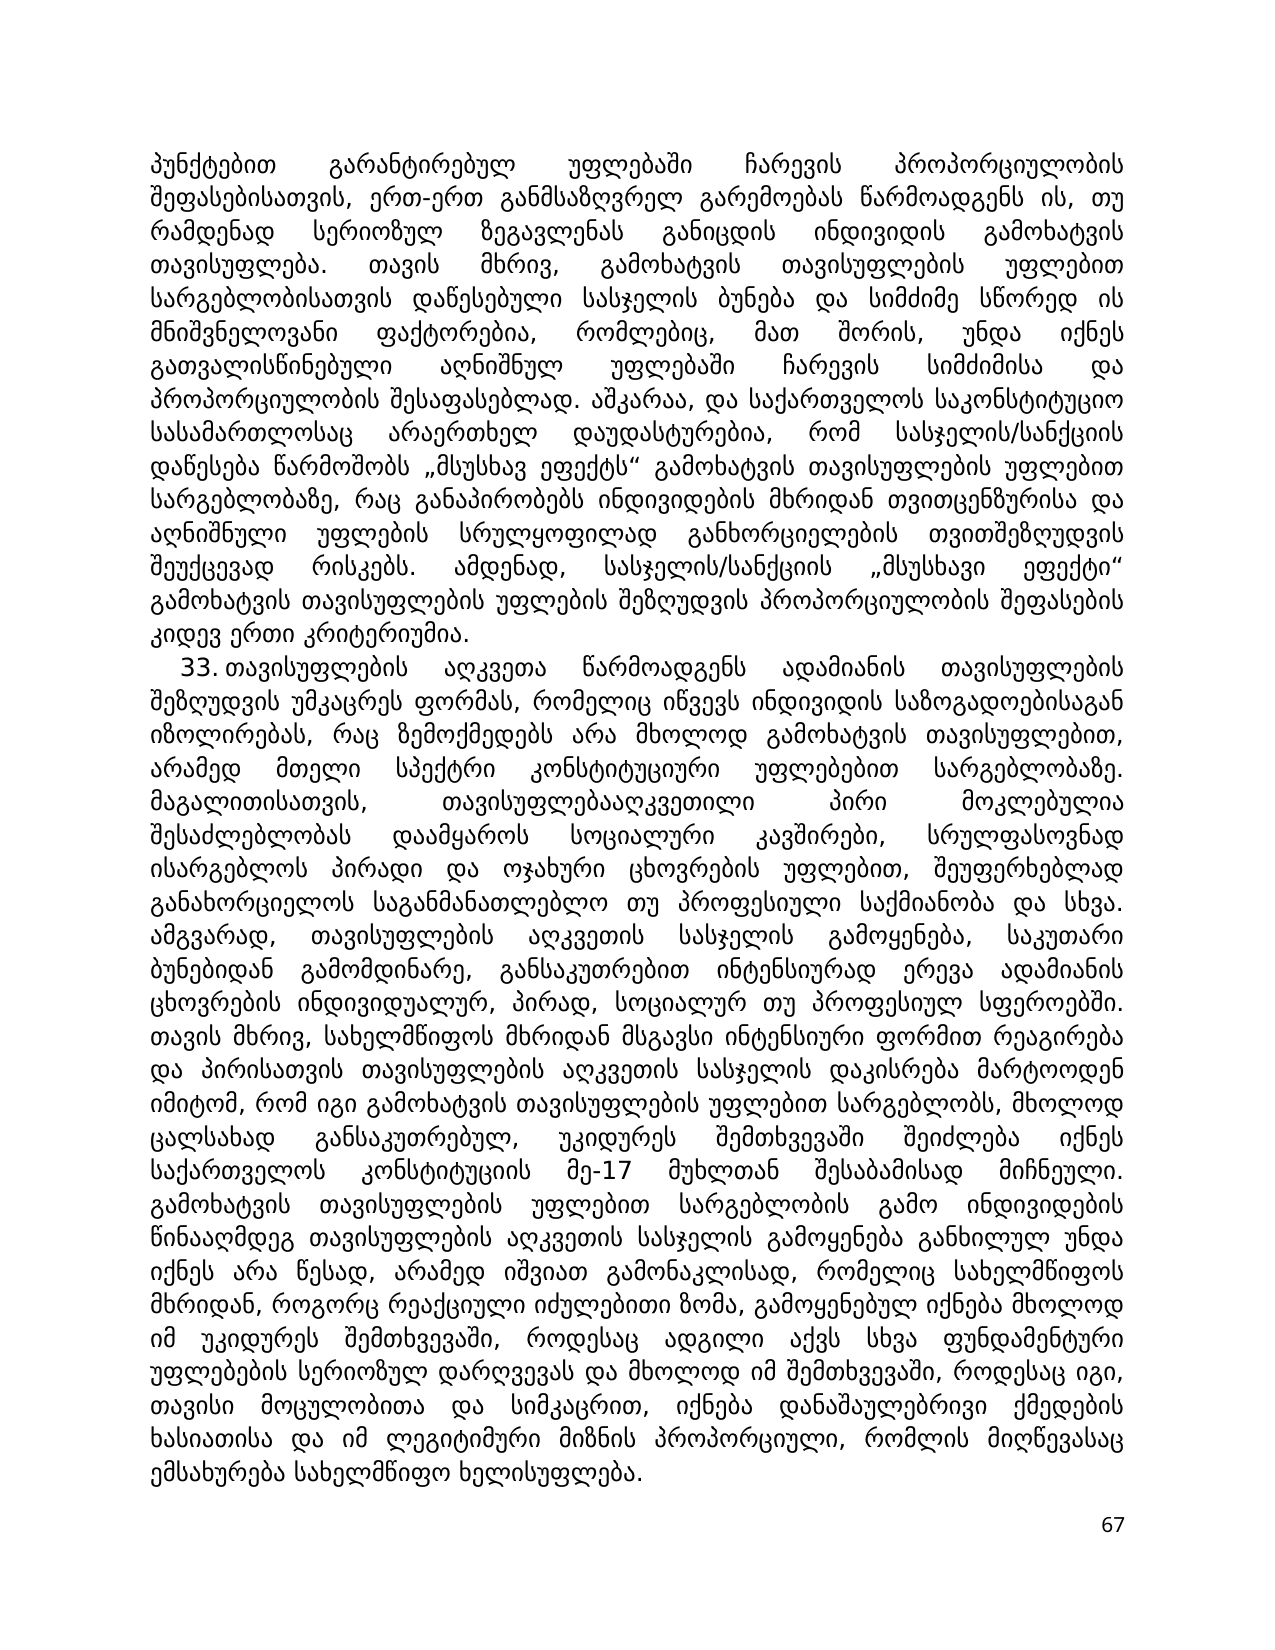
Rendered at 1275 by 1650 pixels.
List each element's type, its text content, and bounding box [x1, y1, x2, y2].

list თავისუფლების აღკვეთა წარმოადგენს ადამიანის თავისუფლების შეზღუდვის უმკაცრეს ფორმას, რომელიც იწვევს ინდივიდის საზოგადოებისაგან იზოლირებას, რაც ზემოქმედებს არა მხოლოდ გამოხატვის თავისუფლებით, არამედ მთელი სპექტრი კონსტიტუციური უფლებებით სარგებლობაზე. მაგალითისათვის, თავისუფლებააღკვეთილი პირი მოკლებულია შესაძლებლობას დაამყაროს სოციალური კავშირები, სრულფასოვნად ისარგებლოს პირადი და ოჯახური ცხოვრების უფლებით, შეუფერხებლად განახორციელოს საგანმანათლებლო თუ პროფესიული საქმიანობა და სხვა. ამგვარად, თავისუფლების აღკვეთის სასჯელის გამოყენება, საკუთარი ბუნებიდან გამომდინარე, განსაკუთრებით ინტენსიურად ერევა ადამიანის ცხოვრების ინდივიდუალურ, პირად, სოციალურ თუ პროფესიულ სფეროებში. თავის მხრივ, სახელმწიფოს მხრიდან მსგავსი ინტენსიური ფორმით რეაგირება და პირისათვის თავისუფლების აღკვეთის სასჯელის დაკისრება მარტოოდენ იმიტომ, რომ იგი გამოხატვის თავისუფლების უფლებით სარგებლობს, მხოლოდ ცალსახად განსაკუთრებულ, უკიდურეს შემთხვევაში შეიძლება იქნეს საქართველოს კონსტიტუციის მე-17 მუხლთან შესაბამისად მიჩნეული. გამოხატვის თავისუფლების უფლებით სარგებლობის გამო ინდივიდების წინააღმდეგ თავისუფლების აღკვეთის სასჯელის გამოყენება განხილულ უნდა იქნეს არა წესად, არამედ იშვიათ გამონაკლისად, რომელიც სახელმწიფოს მხრიდან, როგორც რეაქციული იძულებითი ზომა, გამოყენებულ იქნება მხოლოდ იმ უკიდურეს შემთხვევაში, როდესაც ადგილი აქვს სხვა ფუნდამენტური უფლებების სერიოზულ დარღვევას და მხოლოდ იმ შემთხვევაში, როდესაც იგი, თავისი მოცულობითა და სიმკაცრით, იქნება დანაშაულებრივი ქმედების ხასიათისა და იმ ლეგიტიმური მიზნის პროპორციული, რომლის მიღწევასაც ემსახურება სახელმწიფო ხელისუფლება. [150, 653, 1125, 1487]
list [150, 150, 1125, 649]
